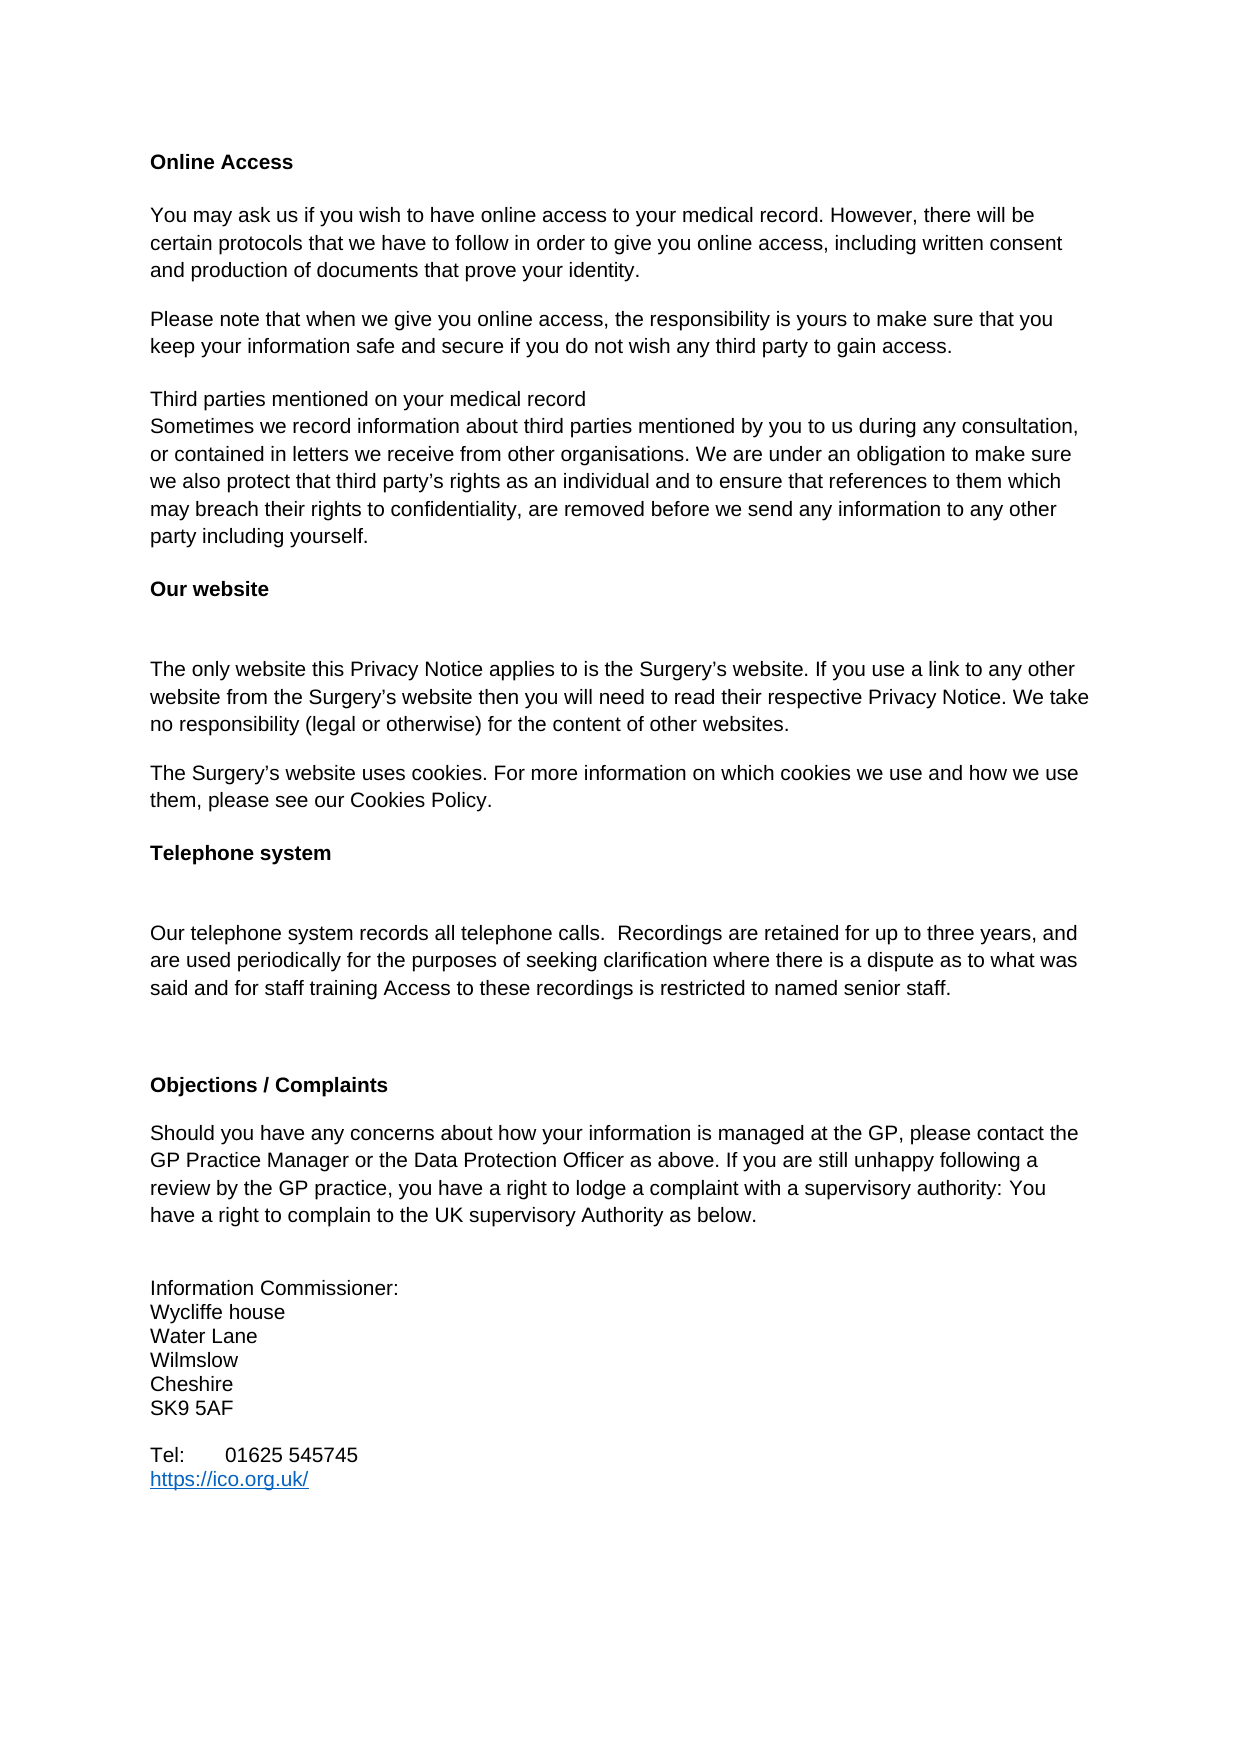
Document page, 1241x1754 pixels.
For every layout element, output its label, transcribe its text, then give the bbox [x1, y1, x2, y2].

text Water Lane [150, 1323, 1090, 1347]
text Tel: 01625 545745 [150, 1443, 1090, 1467]
subtitle Online Access [150, 150, 1090, 174]
text Please note that when we give you online access, the responsibility is yours to make sure that you keep your information safe and secure if you do not wish any third party to gain access. [150, 306, 1090, 358]
text https://ico.org.uk/ [150, 1467, 1090, 1491]
text The only website this Privacy Notice applies to is the Surgery’s website. If you use a link to any other website from the Surgery’s website then you will need to read their respective Privacy Notice. We take no responsibility (legal or otherwise) for the content of other websites. [150, 657, 1090, 736]
text Our telephone system records all telephone calls. Recordings are retained for up to three years, and are used periodically for the purposes of seeking clarification where there is a dispute as to what was said and for staff training Access to these recordings is restricted to named senior staff. [150, 921, 1090, 1000]
text SK9 5AF [150, 1395, 1090, 1419]
subtitle Our website [150, 576, 1090, 600]
text Cheshire [150, 1371, 1090, 1395]
subtitle Telephone system [150, 840, 1090, 864]
text Should you have any concerns about how your information is managed at the GP, please contact the GP Practice Manager or the Data Protection Officer as above. If you are still unhappy following a review by the GP practice, you have a right to lodge a complaint with a supervisory authority: You have a right to complain to the UK supervisory Authority as below. [150, 1121, 1090, 1227]
text Objections / Complaints [150, 1072, 1090, 1096]
text The Surgery’s website uses cookies. For more information on which cookies we use and how we use them, please see our Cookies Policy. [150, 760, 1090, 812]
text Sometimes we record information about third parties mentioned by you to us during any consultation, or contained in letters we receive from other organisations. We are under an obligation to make sure we also protect that third party’s rights as an individual and to ensure that references to them which may breach their rights to confidentiality, are removed before we send any information to any other party including yourself. [150, 414, 1090, 548]
text You may ask us if you wish to have online access to your medical record. However, there will be certain protocols that we have to follow in order to give you online access, including written consent and production of documents that prove your identity. [150, 203, 1090, 282]
text Wilmslow [150, 1347, 1090, 1371]
text Information Commissioner: [150, 1276, 1090, 1299]
text Wycliffe house [150, 1299, 1090, 1323]
subtitle Third parties mentioned on your medical record [150, 386, 1090, 410]
